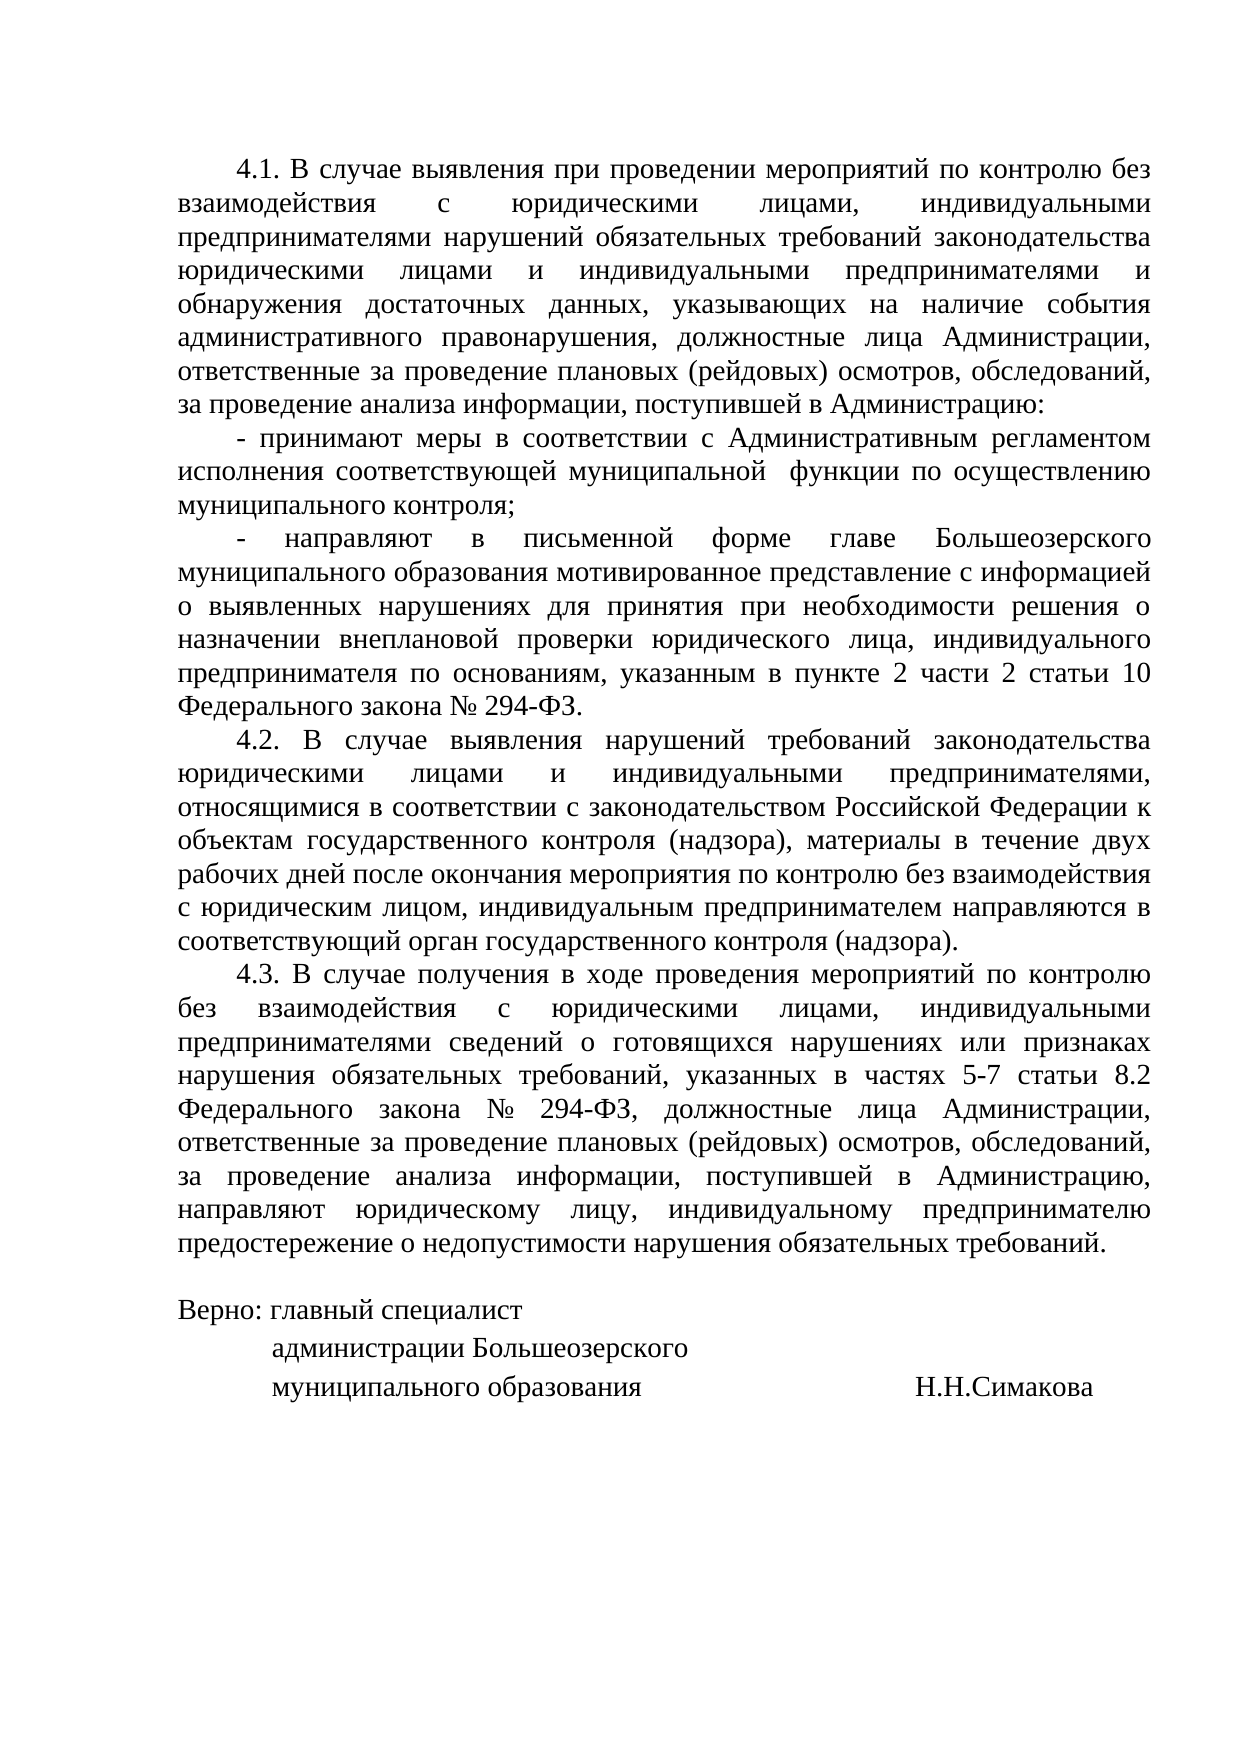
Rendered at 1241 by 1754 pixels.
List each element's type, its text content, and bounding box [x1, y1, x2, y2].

text 4.2. В случае выявления нарушений требований законодательства юридическими лицами и индивидуальными предпринимателями, относящимися в соответствии с законодательством Российской Федерации к объектам государственного контроля (надзора), материалы в течение двух рабочих дней после окончания мероприятия по контролю без взаимодействия с юридическим лицом, индивидуальным предпринимателем направляются в соответствующий орган государственного контроля (надзора). [177, 722, 1152, 957]
text 4.3. В случае получения в ходе проведения мероприятий по контролю без взаимодействия с юридическими лицами, индивидуальными предпринимателями сведений о готовящихся нарушениях или признаках нарушения обязательных требований, указанных в частях 5-7 статьи 8.2 Федерального закона № 294-ФЗ, должностные лица Администрации, ответственные за проведение плановых (рейдовых) осмотров, обследований, за проведение анализа информации, поступившей в Администрацию, направляют юридическому лицу, индивидуальному предпринимателю предостережение о недопустимости нарушения обязательных требований. [177, 957, 1152, 1258]
text 4.1. В случае выявления при проведении мероприятий по контролю без взаимодействия с юридическими лицами, индивидуальными предпринимателями нарушений обязательных требований законодательства юридическими лицами и индивидуальными предпринимателями и обнаружения достаточных данных, указывающих на наличие события административного правонарушения, должностные лица Администрации, ответственные за проведение плановых (рейдовых) осмотров, обследований, за проведение анализа информации, поступившей в Администрацию: [177, 152, 1152, 420]
text - направляют в письменной форме главе Большеозерского муниципального образования мотивированное представление с информацией о выявленных нарушениях для принятия при необходимости решения о назначении внеплановой проверки юридического лица, индивидуального предпринимателя по основаниям, указанным в пункте 2 части 2 статьи 10 Федерального закона № 294-ФЗ. [177, 521, 1152, 722]
text муниципального образования Н.Н.Симакова [177, 1369, 1152, 1403]
text администрации Большеозерского [177, 1331, 1152, 1364]
text - принимают меры в соответствии с Административным регламентом исполнения соответствующей муниципальной функции по осуществлению муниципального контроля; [177, 420, 1152, 521]
text Верно: главный специалист [177, 1292, 1152, 1326]
